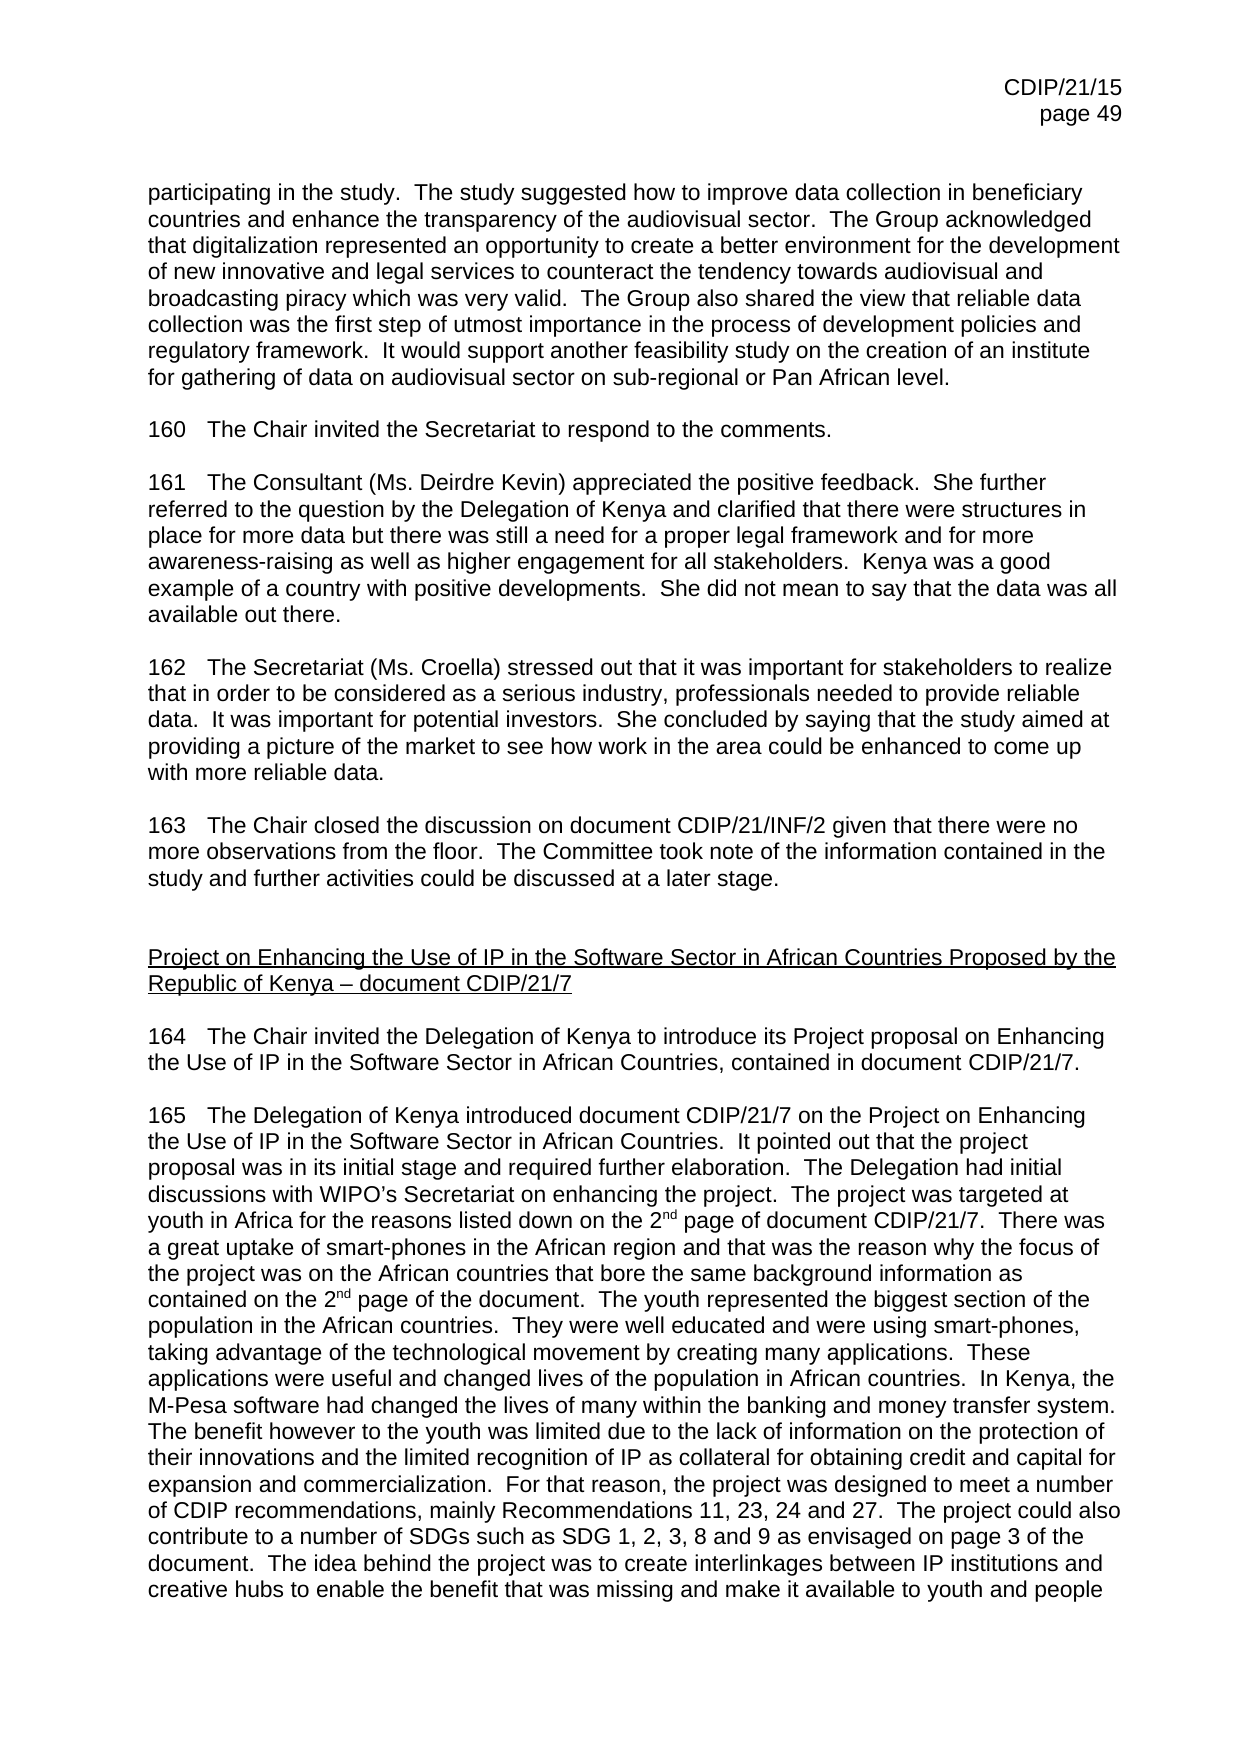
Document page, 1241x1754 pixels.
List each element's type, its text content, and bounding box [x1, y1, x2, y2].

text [148, 1102, 1122, 1602]
text The Secretariat (Ms. Croella) stressed out that it was important for stakeholders to realize that in order to be considered as a serious industry, professionals needed to provide reliable data. It was important for potential investors. She concluded by saying that the study aimed at providing a picture of the market to see how work in the area could be enhanced to come up with more reliable data. [148, 654, 1122, 785]
text The Consultant (Ms. Deirdre Kevin) appreciated the positive feedback. She further referred to the question by the Delegation of Kenya and clarified that there were structures in place for more data but there was still a need for a proper legal framework and for more awareness-raising as well as higher engagement for all stakeholders. Kenya was a good example of a country with positive developments. She did not mean to say that the data was all available out there. [148, 469, 1122, 627]
text Project on Enhancing the Use of IP in the Software Sector in African Countries Proposed by the Republic of Kenya – document CDIP/21/7 [148, 943, 1122, 996]
text The Chair invited the Delegation of Kenya to introduce its Project proposal on Enhancing the Use of IP in the Software Sector in African Countries, contained in document CDIP/21/7. [148, 1023, 1122, 1075]
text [148, 179, 1122, 390]
text The Chair invited the Secretariat to respond to the comments. [148, 416, 1122, 443]
text The Chair closed the discussion on document CDIP/21/INF/2 given that there were no more observations from the floor. The Committee took note of the information contained in the study and further activities could be discussed at a later stage. [148, 812, 1122, 891]
